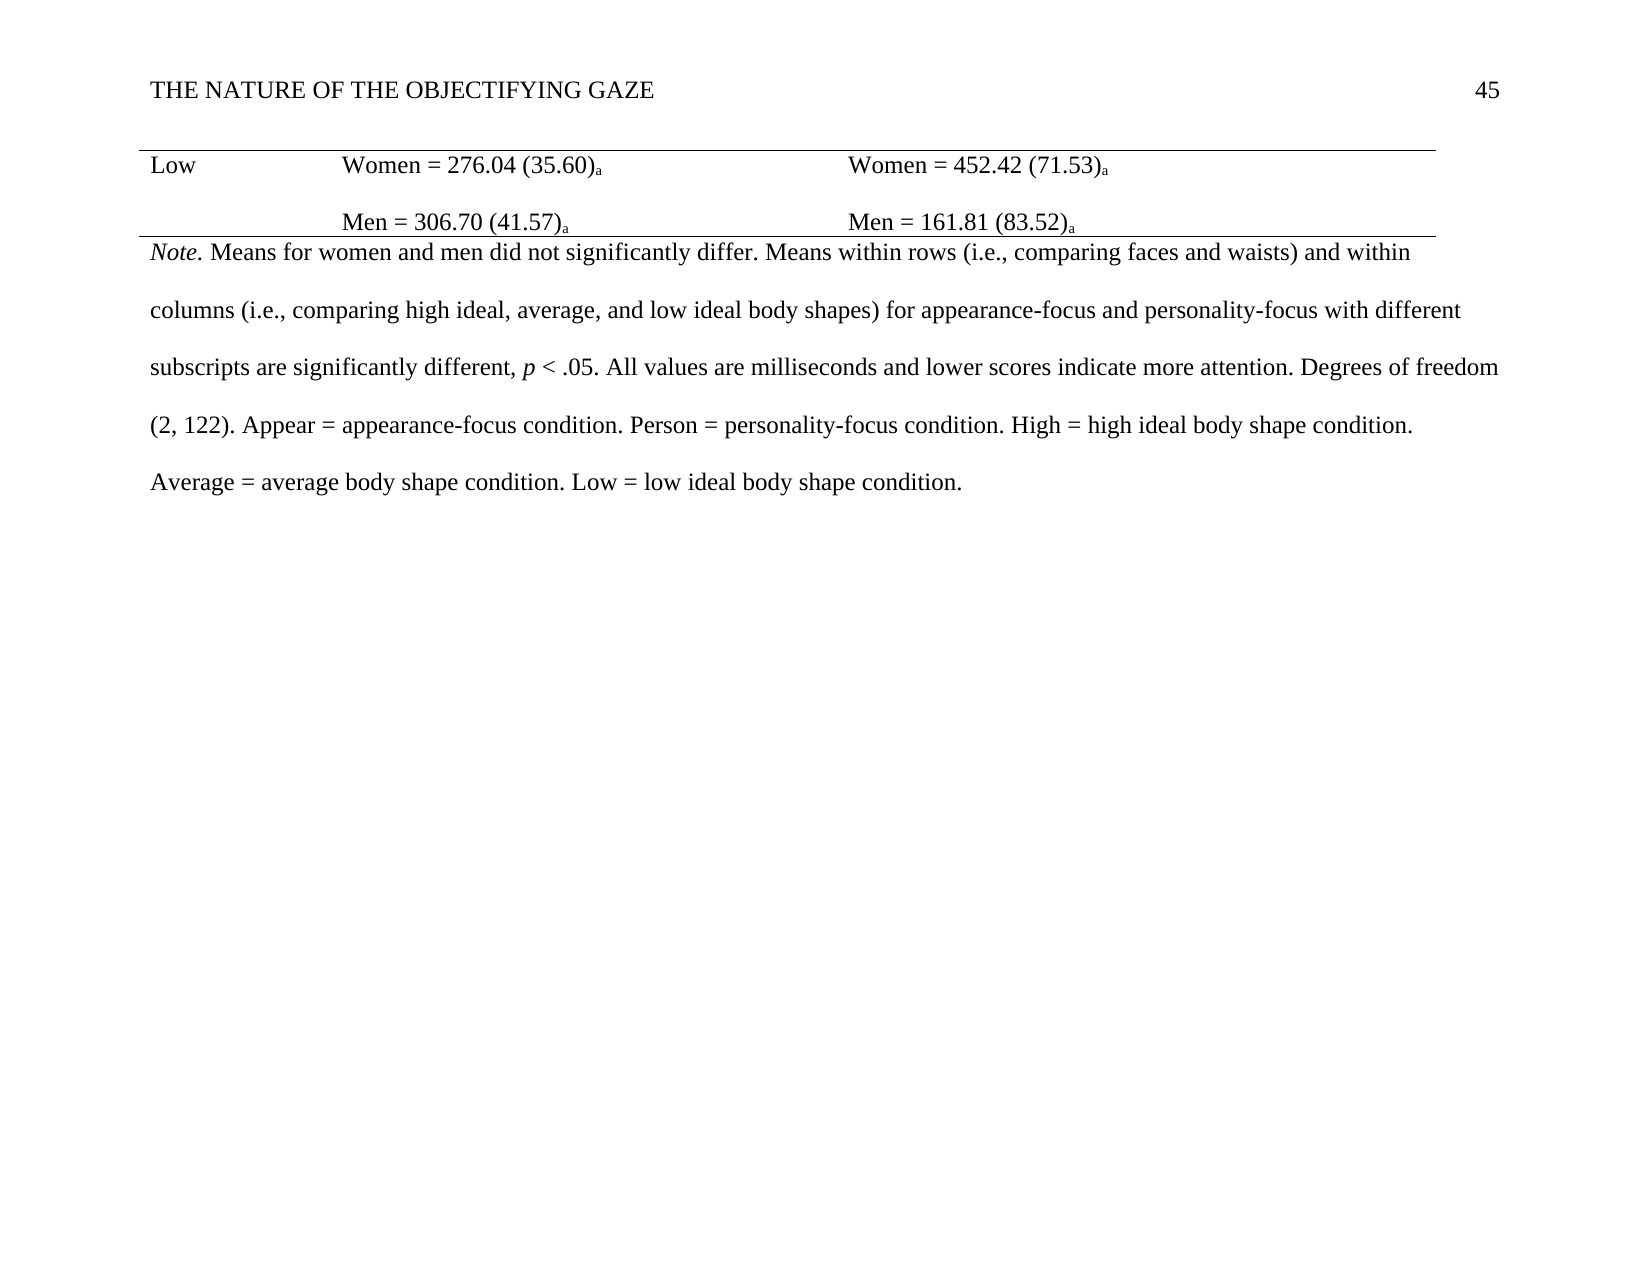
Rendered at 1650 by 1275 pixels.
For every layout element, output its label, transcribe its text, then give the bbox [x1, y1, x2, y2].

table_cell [837, 151, 1436, 236]
text Note. Means for women and men did not significantly differ. Means within rows (i.e., comparing faces and waists) and within columns (i.e., comparing high ideal, average, and low ideal body shapes) for appearance-focus and personality-focus with different subscripts are significantly different, p < .05. All values are milliseconds and lower scores indicate more attention. Degrees of freedom (2, 122). Appear = appearance-focus condition. Person = personality-focus condition. High = high ideal body shape condition. Average = average body shape condition. Low = low ideal body shape condition. [150, 237, 1500, 496]
table_cell Low [139, 151, 330, 236]
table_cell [330, 151, 837, 236]
